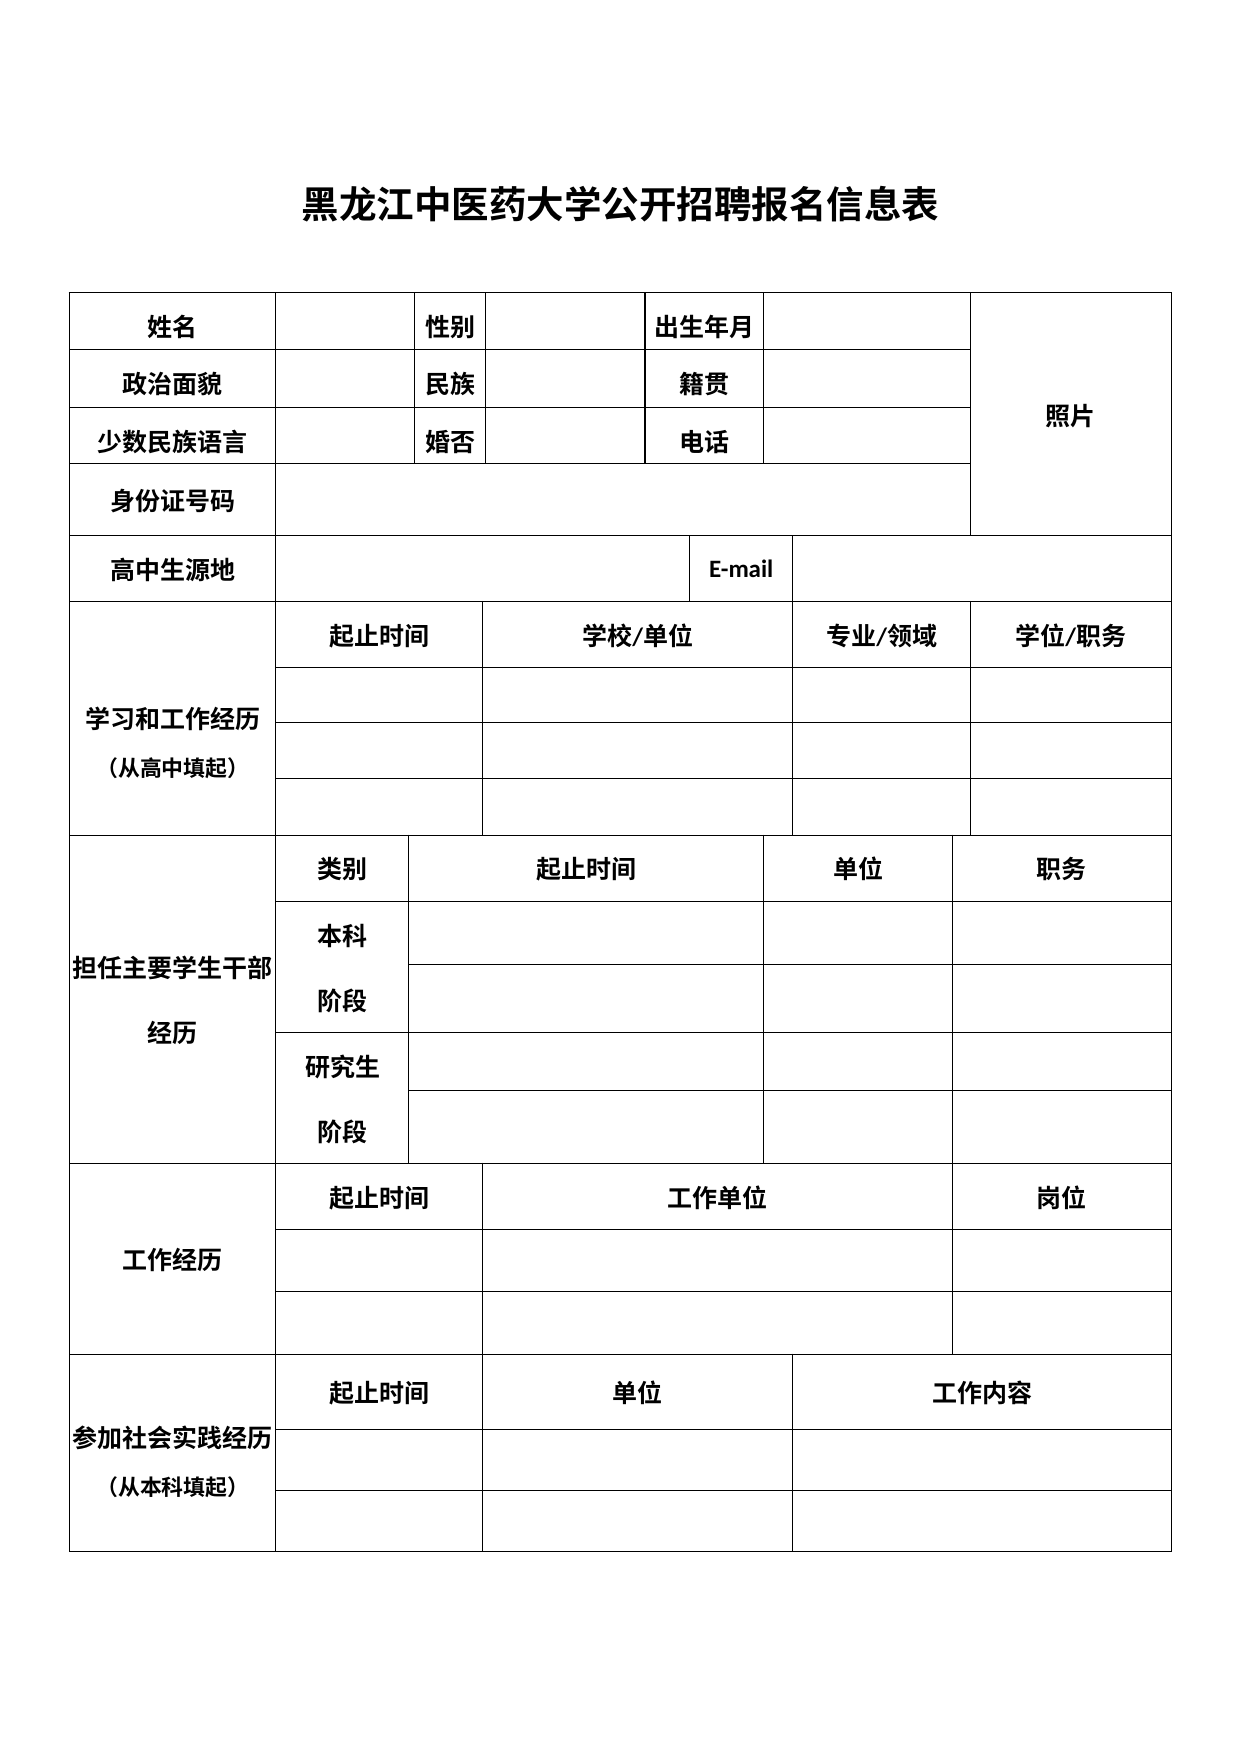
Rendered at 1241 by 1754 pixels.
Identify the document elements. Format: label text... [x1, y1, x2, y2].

table_cell 少数民族语言 [70, 408, 275, 463]
table_cell [953, 902, 1171, 963]
table_cell [276, 408, 414, 463]
table_cell [409, 1091, 763, 1163]
table_cell 类别 [276, 836, 408, 901]
table_cell 身份证号码 [70, 464, 275, 535]
table_header 性别 [415, 293, 485, 349]
table_cell [793, 1491, 1171, 1551]
table_cell 起止时间 [276, 602, 482, 667]
table_cell [971, 723, 1171, 778]
table_cell 单位 [764, 836, 952, 901]
table_cell [793, 723, 970, 778]
table_cell [276, 1491, 482, 1551]
table_cell [276, 350, 414, 407]
table_cell 起止时间 [276, 1164, 482, 1229]
table_cell [953, 1033, 1171, 1090]
table_cell [483, 723, 792, 778]
table_header [764, 293, 970, 349]
table_cell 学校/单位 [483, 602, 792, 667]
table_cell 专业/领域 [793, 602, 970, 667]
table_cell [483, 779, 792, 834]
table_header [276, 293, 414, 349]
table_cell 本科 阶段 [276, 902, 408, 1032]
table_cell [793, 668, 970, 722]
table_cell 民族 [415, 350, 485, 407]
table_cell [276, 1430, 482, 1490]
table_cell [953, 1091, 1171, 1163]
table_cell 政治面貌 [70, 350, 275, 407]
table_cell 婚否 [415, 408, 485, 463]
table_cell [276, 723, 482, 778]
table_cell E-mail [690, 536, 792, 601]
table_cell 高中生源地 [70, 536, 275, 601]
table_cell [276, 464, 970, 535]
table_cell [486, 408, 644, 463]
table_cell 工作经历 [70, 1164, 275, 1353]
table_cell 岗位 [953, 1164, 1171, 1229]
table_cell 学习和工作经历 （从高中填起） [70, 602, 275, 834]
table_cell [971, 668, 1171, 722]
table_cell [483, 1430, 792, 1490]
table_cell 工作单位 [483, 1164, 952, 1229]
table_header 姓名 [70, 293, 275, 349]
table_cell [276, 779, 482, 834]
table_cell [764, 965, 952, 1032]
table_cell 起止时间 [409, 836, 763, 901]
table_header 照片 [971, 293, 1171, 535]
table_cell [409, 1033, 763, 1090]
table_cell [483, 1230, 952, 1291]
table_cell 籍贯 [646, 350, 763, 407]
table_cell [764, 350, 970, 407]
table_cell [953, 965, 1171, 1032]
table_cell [764, 1033, 952, 1090]
text 黑龙江中医药大学公开招聘报名信息表 [187, 174, 1053, 229]
table_cell 工作内容 [793, 1355, 1171, 1428]
table_cell [483, 668, 792, 722]
table_cell [276, 668, 482, 722]
table_cell 担任主要学生干部 经历 [70, 836, 275, 1163]
table_cell 参加社会实践经历（从本科填起） [70, 1355, 275, 1551]
table_cell 电话 [646, 408, 763, 463]
table_cell [486, 350, 644, 407]
table_cell [276, 1292, 482, 1353]
table_cell 起止时间 [276, 1355, 482, 1428]
table_cell [793, 779, 970, 834]
table_cell [409, 965, 763, 1032]
table_cell [953, 1292, 1171, 1353]
table_cell [276, 1230, 482, 1291]
table_cell [764, 902, 952, 963]
table_cell [276, 536, 689, 601]
table_cell 单位 [483, 1355, 792, 1428]
table_cell 学位/职务 [971, 602, 1171, 667]
table_cell [953, 1230, 1171, 1291]
table_cell [483, 1491, 792, 1551]
table_cell [971, 779, 1171, 834]
table_header 出生年月 [646, 293, 763, 349]
table_cell [409, 902, 763, 963]
table_cell [483, 1292, 952, 1353]
table_cell [764, 408, 970, 463]
table_cell [764, 1091, 952, 1163]
table_cell [793, 1430, 1171, 1490]
table_cell [793, 536, 1171, 601]
table_header [486, 293, 644, 349]
table_cell 研究生 阶段 [276, 1033, 408, 1163]
table_cell 职务 [953, 836, 1171, 901]
